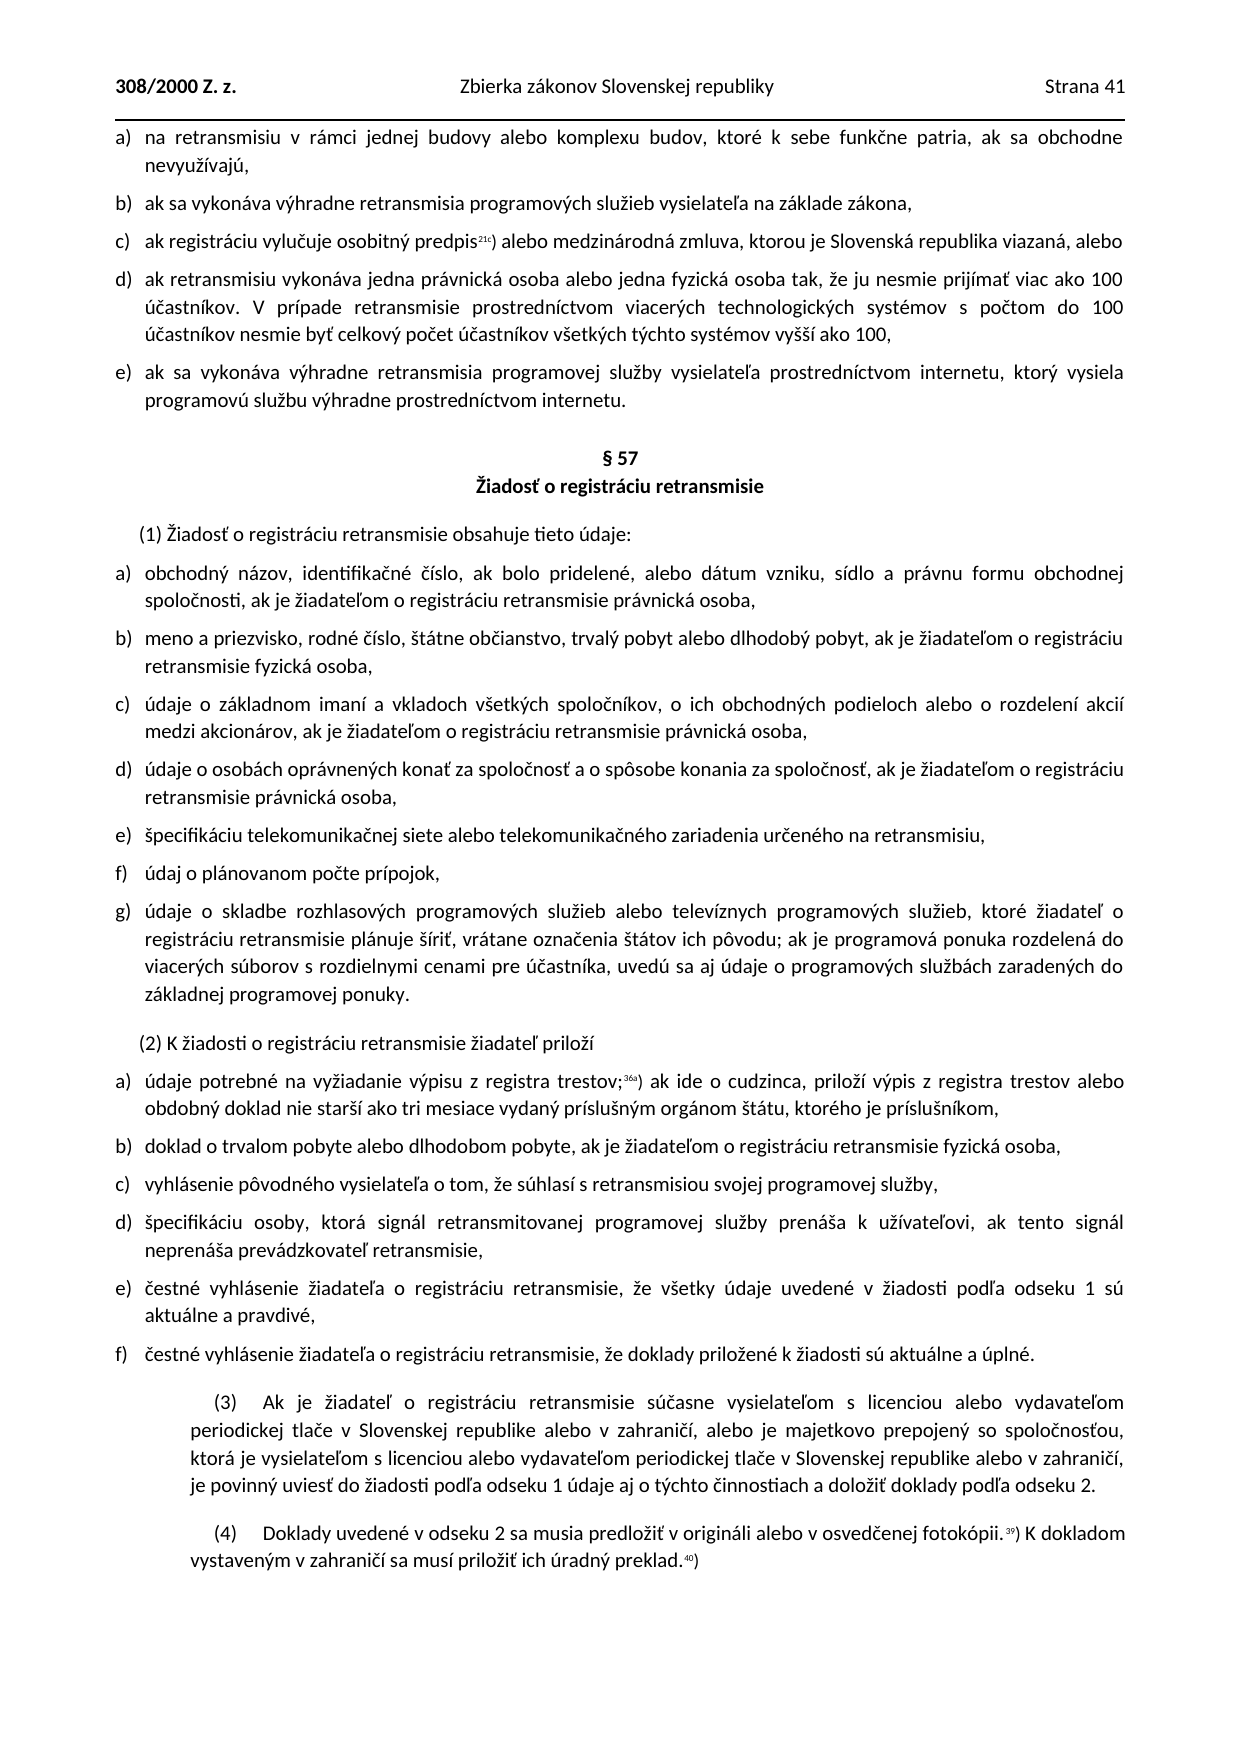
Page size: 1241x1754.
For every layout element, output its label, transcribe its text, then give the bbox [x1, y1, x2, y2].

list údaje potrebné na vyžiadanie výpisu z registra trestov;36a) ak ide o cudzinca, priloží výpis z registra trestov alebo obdobný doklad nie starší ako tri mesiace vydaný príslušným orgánom štátu, ktorého je príslušníkom, [115, 1068, 1126, 1121]
list údaje o osobách oprávnených konať za spoločnosť a o spôsobe konania za spoločnosť, ak je žiadateľom o registráciu retransmisie právnická osoba, [115, 757, 1126, 809]
list obchodný názov, identifikačné číslo, ak bolo pridelené, alebo dátum vzniku, sídlo a právnu formu obchodnej spoločnosti, ak je žiadateľom o registráciu retransmisie právnická osoba, [115, 560, 1126, 613]
list ak retransmisiu vykonáva jedna právnická osoba alebo jedna fyzická osoba tak, že ju nesmie prijímať viac ako 100 účastníkov. V prípade retransmisie prostredníctvom viacerých technologických systémov s počtom do 100 účastníkov nesmie byť celkový počet účastníkov všetkých týchto systémov vyšší ako 100, [115, 266, 1126, 347]
list čestné vyhlásenie žiadateľa o registráciu retransmisie, že doklady priložené k žiadosti sú aktuálne a úplné. [115, 1341, 1126, 1366]
list údaje o skladbe rozhlasových programových služieb alebo televíznych programových služieb, ktoré žiadateľ o registráciu retransmisie plánuje šíriť, vrátane označenia štátov ich pôvodu; ak je programová ponuka rozdelená do viacerých súborov s rozdielnymi cenami pre účastníka, uvedú sa aj údaje o programových službách zaradených do základnej programovej ponuky. [115, 898, 1126, 1006]
list ak sa vykonáva výhradne retransmisia programových služieb vysielateľa na základe zákona, [115, 190, 1126, 216]
list špecifikáciu osoby, ktorá signál retransmitovanej programovej služby prenáša k užívateľovi, ak tento signál neprenáša prevádzkovateľ retransmisie, [115, 1209, 1126, 1262]
list údaj o plánovanom počte prípojok, [115, 860, 1126, 886]
list špecifikáciu telekomunikačnej siete alebo telekomunikačného zariadenia určeného na retransmisiu, [115, 822, 1126, 848]
text Žiadosť o registráciu retransmisie [124, 473, 1116, 499]
text (2) K žiadosti o registráciu retransmisie žiadateľ priloží [139, 1030, 1126, 1055]
list vyhlásenie pôvodného vysielateľa o tom, že súhlasí s retransmisiou svojej programovej služby, [115, 1171, 1126, 1197]
list doklad o trvalom pobyte alebo dlhodobom pobyte, ak je žiadateľom o registráciu retransmisie fyzická osoba, [115, 1133, 1126, 1159]
list čestné vyhlásenie žiadateľa o registráciu retransmisie, že všetky údaje uvedené v žiadosti podľa odseku 1 sú aktuálne a pravdivé, [115, 1275, 1126, 1328]
text § 57 [124, 445, 1116, 470]
list ak sa vykonáva výhradne retransmisia programovej služby vysielateľa prostredníctvom internetu, ktorý vysiela programovú službu výhradne prostredníctvom internetu. [115, 359, 1126, 412]
list Ak je žiadateľ o registráciu retransmisie súčasne vysielateľom s licenciou alebo vydavateľom periodickej tlače v Slovenskej republike alebo v zahraničí, alebo je majetkovo prepojený so spoločnosťou, ktorá je vysielateľom s licenciou alebo vydavateľom periodickej tlače v Slovenskej republike alebo v zahraničí, je povinný uviesť do žiadosti podľa odseku 1 údaje aj o týchto činnostiach a doložiť doklady podľa odseku 2. [190, 1389, 1126, 1498]
text (1) Žiadosť o registráciu retransmisie obsahuje tieto údaje: [139, 522, 1126, 547]
list na retransmisiu v rámci jednej budovy alebo komplexu budov, ktoré k sebe funkčne patria, ak sa obchodne nevyužívajú, [115, 101, 1126, 178]
list meno a priezvisko, rodné číslo, štátne občianstvo, trvalý pobyt alebo dlhodobý pobyt, ak je žiadateľom o registráciu retransmisie fyzická osoba, [115, 625, 1126, 678]
list Doklady uvedené v odseku 2 sa musia predložiť v origináli alebo v osvedčenej fotokópii.39) K dokladom vystaveným v zahraničí sa musí priložiť ich úradný preklad.40) [190, 1520, 1126, 1573]
list údaje o základnom imaní a vkladoch všetkých spoločníkov, o ich obchodných podieloch alebo o rozdelení akcií medzi akcionárov, ak je žiadateľom o registráciu retransmisie právnická osoba, [115, 691, 1126, 744]
list ak registráciu vylučuje osobitný predpis21c) alebo medzinárodná zmluva, ktorou je Slovenská republika viazaná, alebo [115, 228, 1126, 254]
